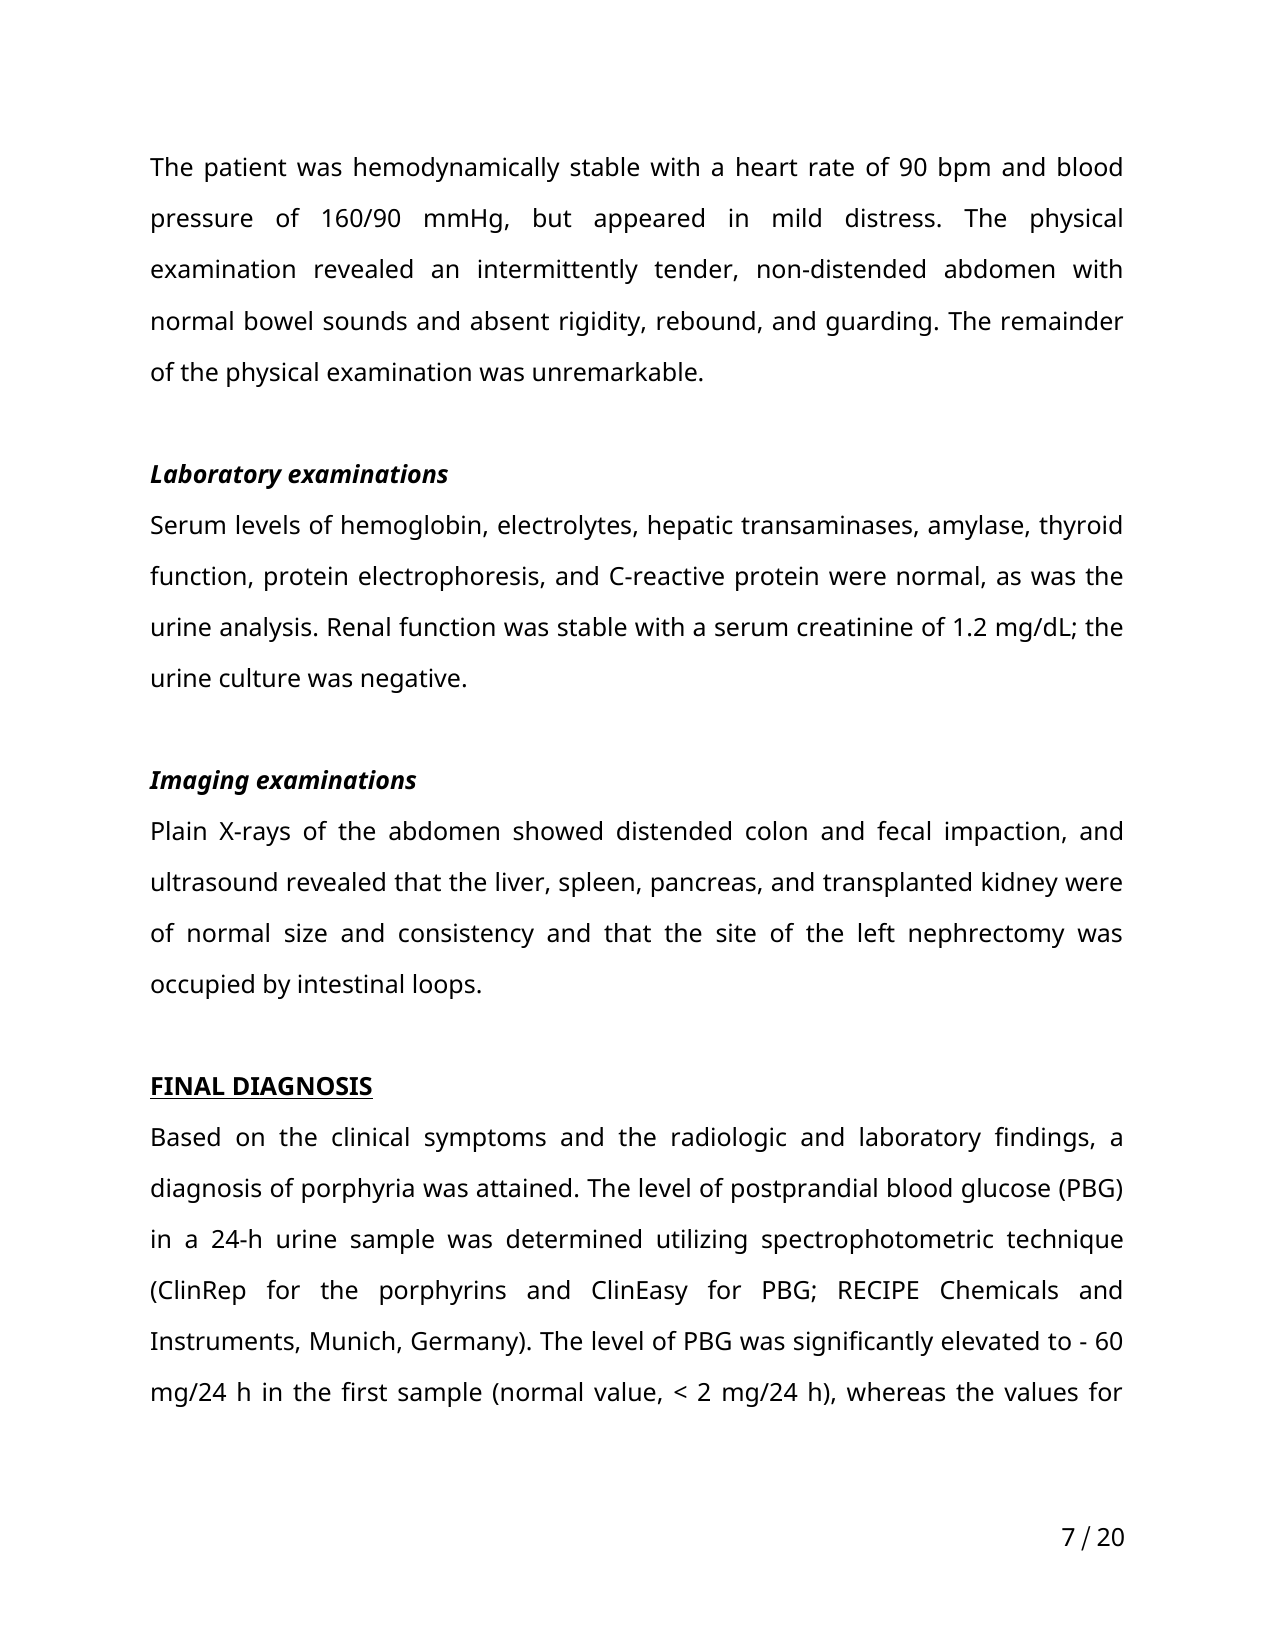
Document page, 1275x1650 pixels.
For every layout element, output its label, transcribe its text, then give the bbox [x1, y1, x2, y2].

text Serum levels of hemoglobin, electrolytes, hepatic transaminases, amylase, thyroid function, protein electrophoresis, and C-reactive protein were normal, as was the urine analysis. Renal function was stable with a serum creatinine of 1.2 mg/dL; the urine culture was negative. [150, 507, 1125, 694]
text Imaging examinations [150, 762, 1125, 797]
text Laboratory examinations [150, 456, 1125, 490]
text FINAL DIAGNOSIS [150, 1069, 1125, 1103]
text Plain X-rays of the abdomen showed distended colon and fecal impaction, and ultrasound revealed that the liver, spleen, pancreas, and transplanted kidney were of normal size and consistency and that the site of the left nephrectomy was occupied by intestinal loops. [150, 813, 1125, 1001]
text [150, 1120, 1125, 1409]
text The patient was hemodynamically stable with a heart rate of 90 bpm and blood pressure of 160/90 mmHg, but appeared in mild distress. The physical examination revealed an intermittently tender, non-distended abdomen with normal bowel sounds and absent rigidity, rebound, and guarding. The remainder of the physical examination was unremarkable. [150, 150, 1125, 388]
